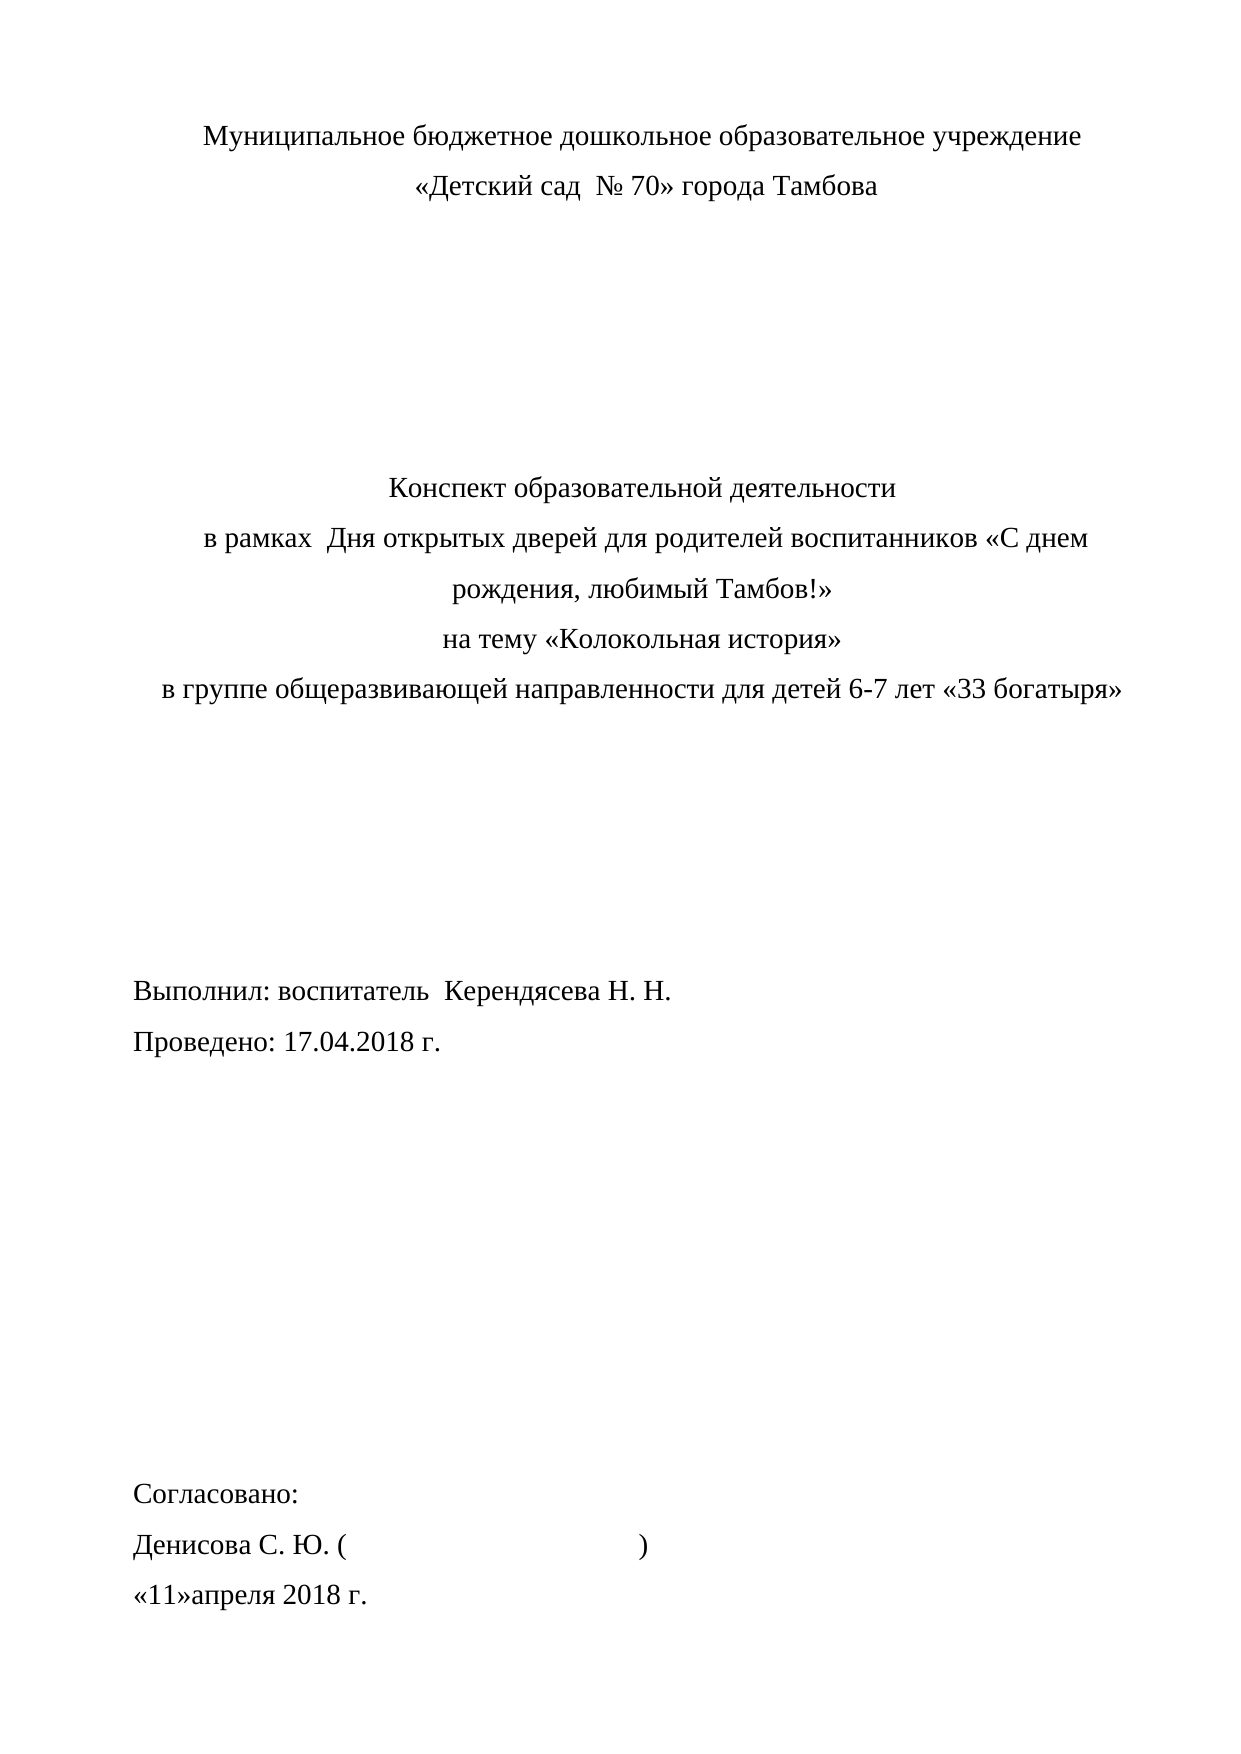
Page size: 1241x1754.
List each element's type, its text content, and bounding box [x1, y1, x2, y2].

text Согласовано: [133, 1477, 1152, 1510]
text Муниципальное бюджетное дошкольное образовательное учреждение [133, 118, 1152, 152]
text «Детский сад № 70» города Тамбова [133, 168, 1152, 202]
text в группе общеразвивающей направленности для детей 6-7 лет «33 богатыря» [133, 672, 1152, 705]
text Конспект образовательной деятельности [133, 470, 1152, 504]
text в рамках Дня открытых дверей для родителей воспитанников «С днем рождения, любимый Тамбов!» [133, 521, 1152, 604]
text «11»апреля 2018 г. [133, 1577, 1152, 1611]
text Денисова С. Ю. ( ) [133, 1527, 1152, 1560]
text Выполнил: воспитатель Керендясева Н. Н. [133, 973, 1152, 1007]
text на тему «Колокольная история» [133, 621, 1152, 655]
text Проведено: 17.04.2018 г. [133, 1024, 1152, 1057]
